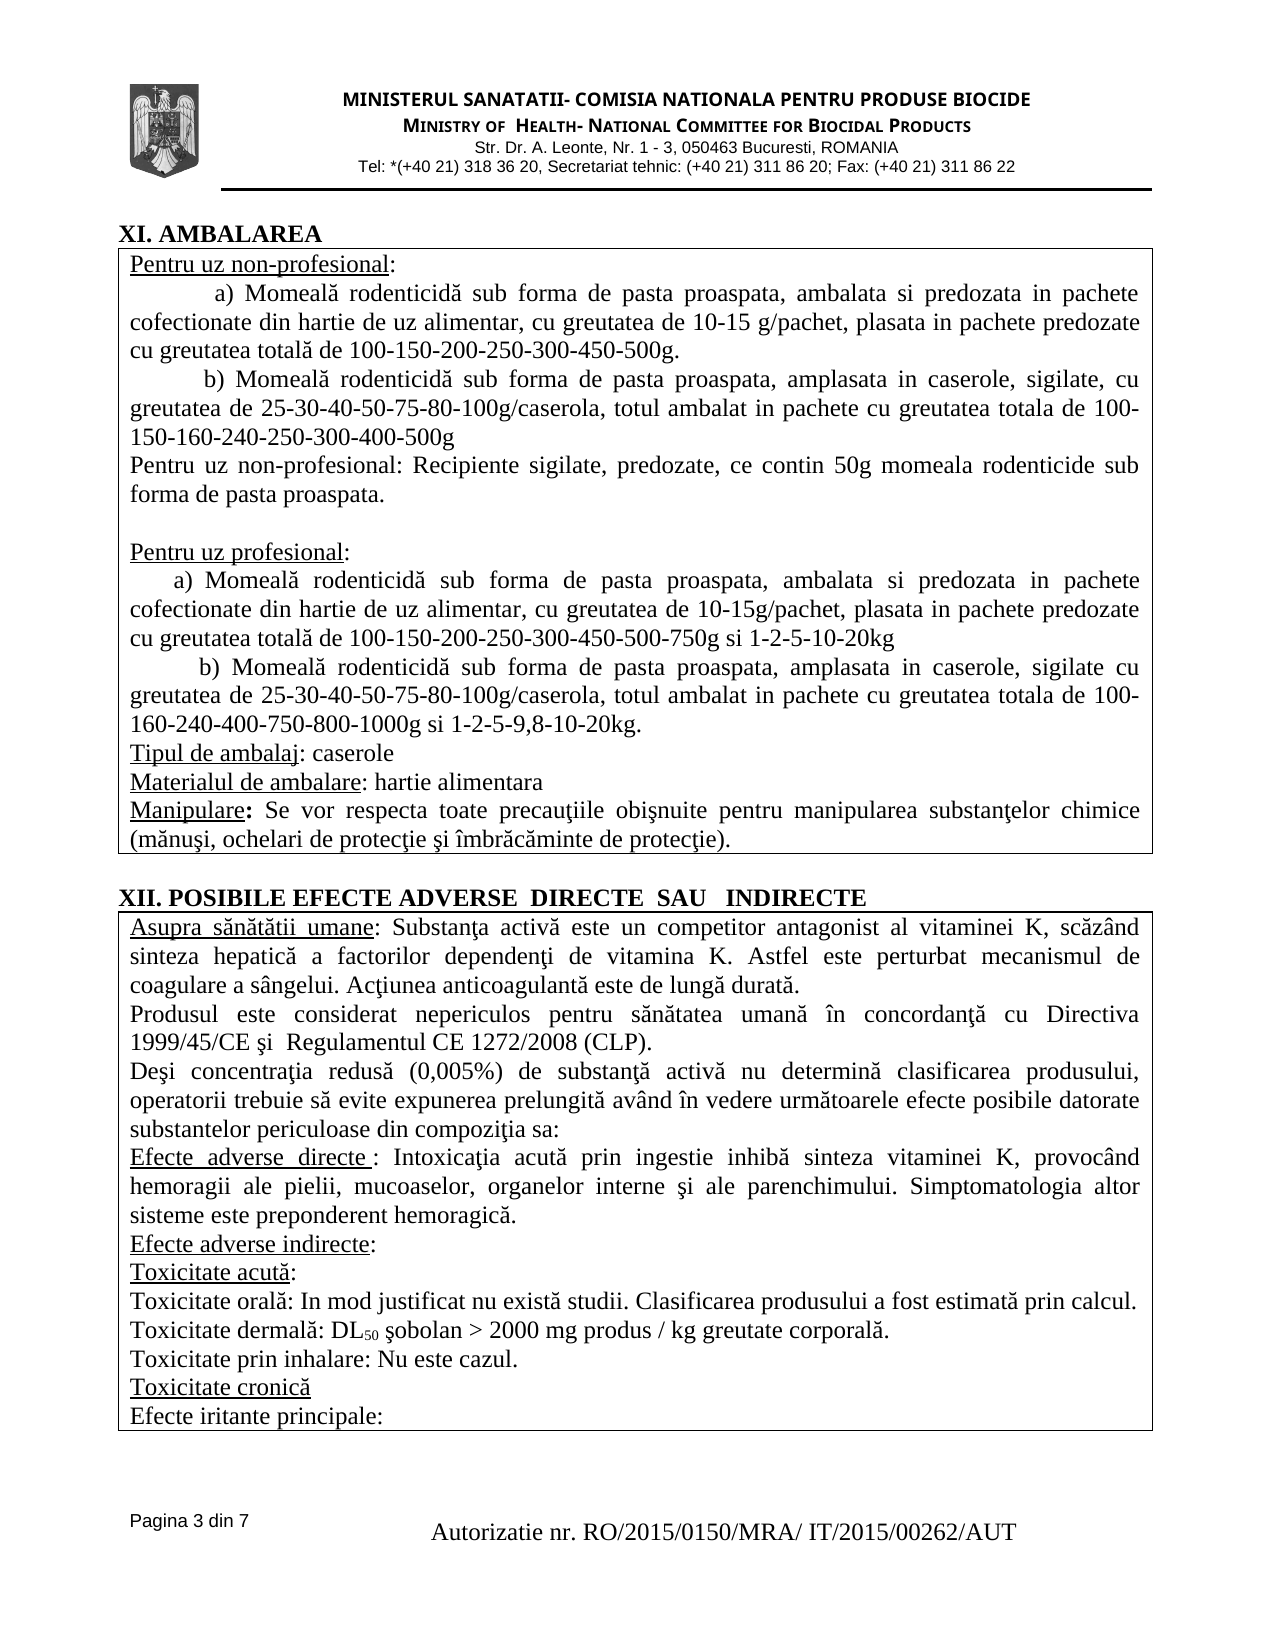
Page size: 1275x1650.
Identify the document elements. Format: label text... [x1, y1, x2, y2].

text XI. AMBALAREA [118, 219, 1157, 248]
text XII. POSIBILE EFECTE ADVERSE DIRECTE SAU INDIRECTE [118, 883, 1157, 911]
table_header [119, 913, 1152, 1430]
table_header Pentru uz non-profesional: a) Momeală rodenticidă sub forma de pasta proaspata, ambalata si predozata in pachete cofectionate din hartie de uz alimentar, cu greutatea de 10-15 g/pachet, plasata in pachete predozate cu greutatea totală de 100-150-200-250-300-450-500g. b) Momeală rodenticidă sub forma de pasta proaspata, amplasata in caserole, sigilate, cu greutatea de 25-30-40-50-75-80-100g/caserola, totul ambalat in pachete cu greutatea totala de 100-150-160-240-250-300-400-500g Pentru uz non-profesional: Recipiente sigilate, predozate, ce contin 50g momeala rodenticide sub forma de pasta proaspata. Pentru uz profesional: a) Momeală rodenticidă sub forma de pasta proaspata, ambalata si predozata in pachete cofectionate din hartie de uz alimentar, cu greutatea de 10-15g/pachet, plasata in pachete predozate cu greutatea totală de 100-150-200-250-300-450-500-750g si 1-2-5-10-20kg b) Momeală rodenticidă sub forma de pasta proaspata, amplasata in caserole, sigilate cu greutatea de 25-30-40-50-75-80-100g/caserola, totul ambalat in pachete cu greutatea totala de 100-160-240-400-750-800-1000g si 1-2-5-9,8-10-20kg. Tipul de ambalaj: caserole Materialul de ambalare: hartie alimentara Manipulare: Se vor respecta toate precauţiile obişnuite pentru manipularea substanţelor chimice (mănuşi, ochelari de protecţie şi îmbrăcăminte de protecţie). [119, 249, 1152, 853]
